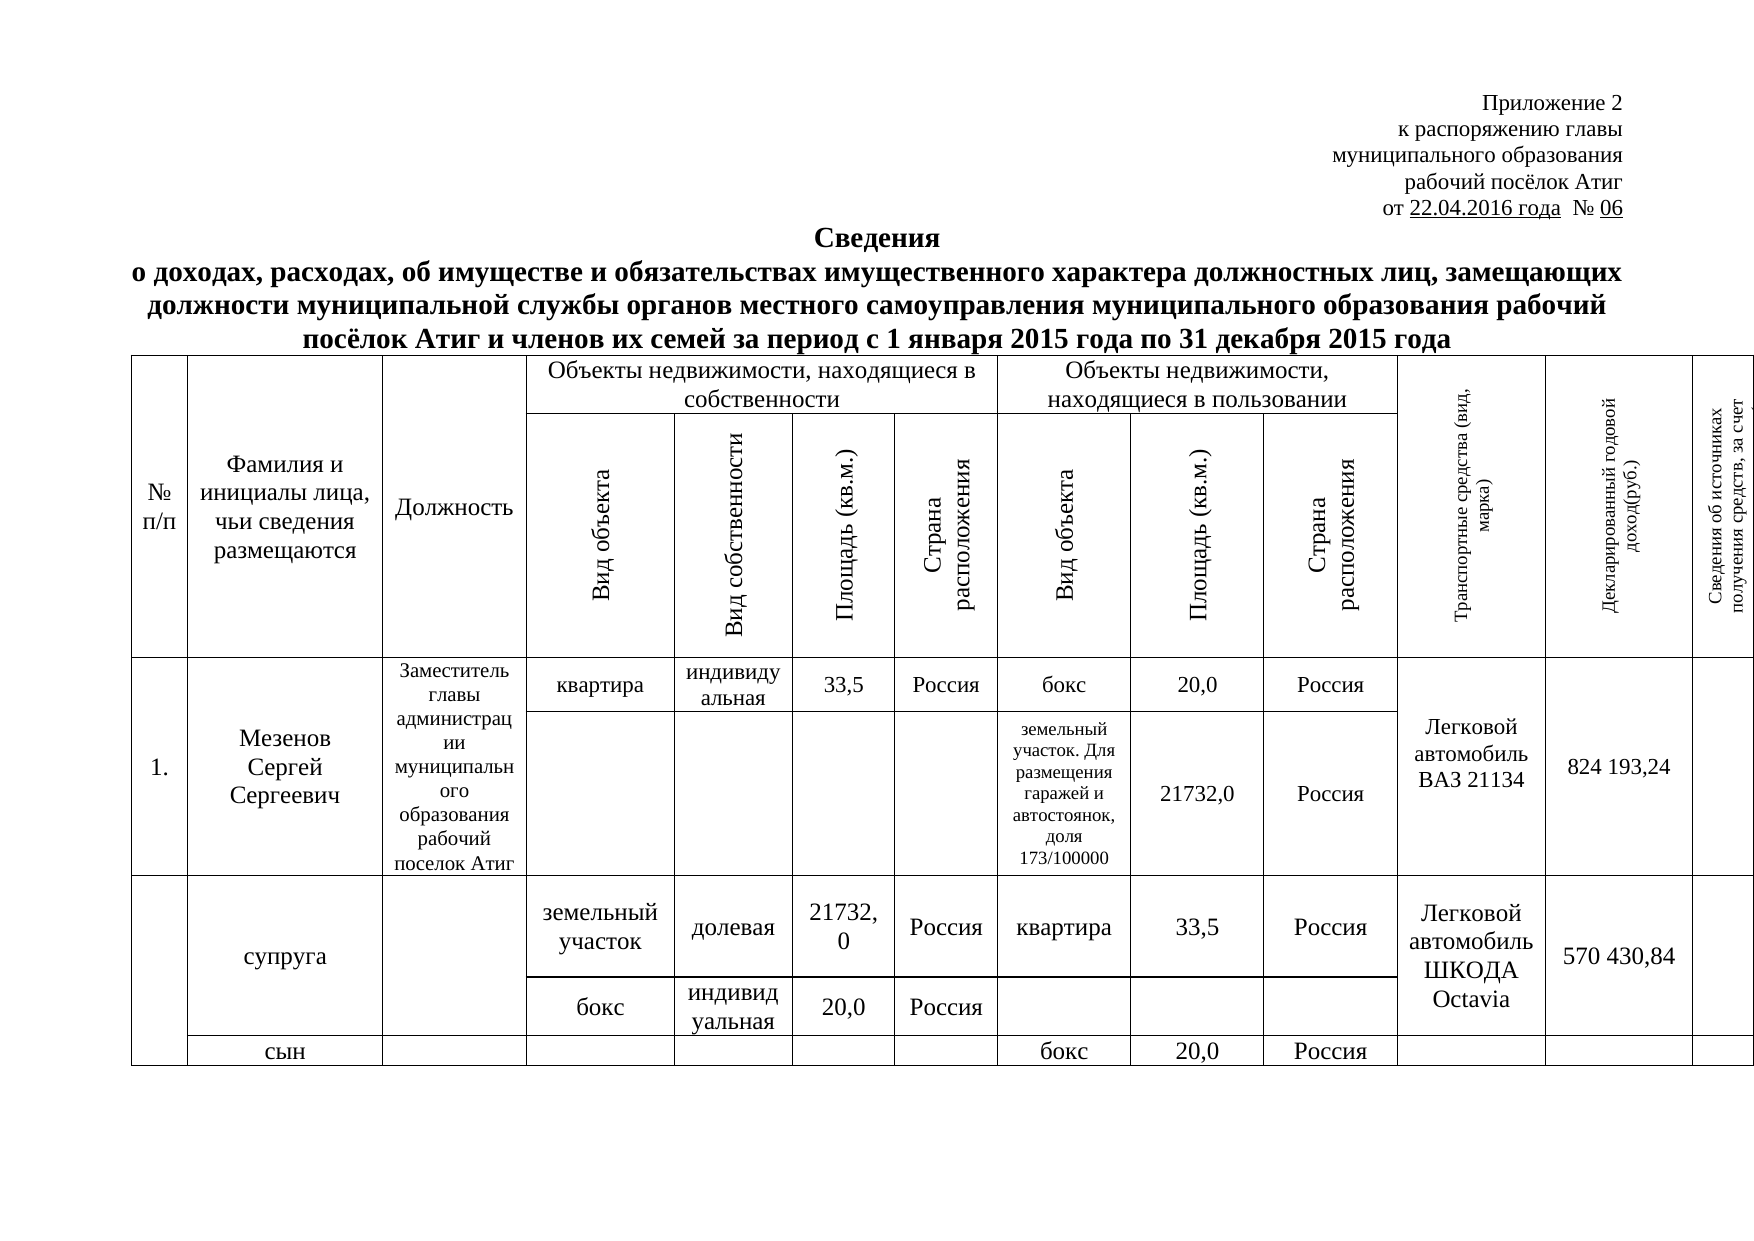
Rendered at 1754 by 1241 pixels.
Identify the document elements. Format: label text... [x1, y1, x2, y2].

table_cell Вид собственности [675, 414, 792, 657]
table_cell долевая [675, 876, 792, 976]
table_cell [383, 1036, 526, 1065]
text Сведения [131, 220, 1623, 254]
table_cell 21732,0 [1131, 712, 1263, 874]
table_cell Россия [1264, 712, 1397, 874]
table_cell Вид объекта [998, 414, 1130, 657]
table_cell земельный участок [527, 876, 674, 976]
table_cell Россия [1264, 1036, 1397, 1065]
text рабочий посёлок Атиг [131, 168, 1623, 194]
table_cell индивидуальная [675, 658, 792, 711]
table_cell [895, 712, 997, 874]
table_cell Площадь (кв.м.) [1131, 414, 1263, 657]
table_cell 21732,0 [793, 876, 894, 976]
table_cell квартира [527, 658, 674, 711]
table_cell [793, 712, 894, 874]
table_cell 20,0 [1131, 658, 1263, 711]
table_cell [895, 1036, 997, 1065]
table_cell бокс [998, 1036, 1130, 1065]
table_cell бокс [527, 978, 674, 1035]
table_header Должность [383, 356, 526, 657]
text к распоряжению главы [131, 115, 1623, 141]
table_cell Вид объекта [527, 414, 674, 657]
table_header Объекты недвижимости, находящиеся в собственности [527, 356, 997, 413]
table_cell индивидуальная [675, 978, 792, 1035]
table_cell сын [188, 1036, 382, 1065]
table_cell Легковой автомобиль ШКОДА Octavia [1398, 876, 1545, 1035]
table_cell [793, 1036, 894, 1065]
table_cell 20,0 [793, 978, 894, 1035]
table_header № п/п [132, 356, 187, 657]
table_cell 1. [132, 658, 187, 874]
table_cell [1264, 978, 1397, 1035]
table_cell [998, 712, 1130, 874]
table_cell Россия [1264, 658, 1397, 711]
table_cell Площадь (кв.м.) [793, 414, 894, 657]
table_cell [1693, 658, 1753, 874]
table_cell 570 430,84 [1546, 876, 1692, 1035]
table_cell [132, 876, 187, 1065]
table_cell 824 193,24 [1546, 658, 1692, 874]
text муниципального образования [131, 141, 1623, 168]
table_cell Заместитель главы администрации муниципального образования рабочий поселок Атиг [383, 658, 526, 874]
table_cell 33,5 [1131, 876, 1263, 976]
table_cell Мезенов Сергей Сергеевич [188, 658, 382, 874]
table_cell Страна расположения [895, 414, 997, 657]
table_cell [1546, 1036, 1692, 1065]
table_cell [998, 978, 1130, 1035]
table_header Декларированный годовой доход(руб.) [1546, 356, 1692, 657]
table_cell [1693, 1036, 1753, 1065]
table_cell Россия [895, 978, 997, 1035]
table_cell 33,5 [793, 658, 894, 711]
table_cell [675, 1036, 792, 1065]
table_header Объекты недвижимости, находящиеся в пользовании [998, 356, 1397, 413]
text от 22.04.2016 года № 06 [131, 194, 1623, 220]
table_cell супруга [188, 876, 382, 1035]
table_cell [675, 712, 792, 874]
table_cell [1398, 1036, 1545, 1065]
table_cell [527, 712, 674, 874]
table_cell бокс [998, 658, 1130, 711]
table_header Фамилия и инициалы лица, чьи сведения размещаются [188, 356, 382, 657]
text Приложение 2 [131, 89, 1623, 115]
table_cell [527, 1036, 674, 1065]
table_cell Россия [1264, 876, 1397, 976]
table_cell 20,0 [1131, 1036, 1263, 1065]
table_cell Легковой автомобиль ВАЗ 21134 [1398, 658, 1545, 874]
table_cell [1131, 978, 1263, 1035]
table_cell [1693, 876, 1753, 1035]
text о доходах, расходах, об имуществе и обязательствах имущественного характера должностных лиц, замещающих должности муниципальной службы органов местного самоуправления муниципального образования рабочий посёлок Атиг и членов их семей за период с 1 января 2015 года по 31 декабря 2015 года [131, 254, 1623, 354]
table_header Сведения об источниках получения средств, за счет которых совершена сделка (вид приобретенного имущества, источники) [1693, 356, 1753, 657]
table_header Транспортные средства (вид, марка) [1398, 356, 1545, 657]
table_cell Россия [895, 876, 997, 976]
table_cell Россия [895, 658, 997, 711]
table_cell [383, 876, 526, 1035]
table_cell квартира [998, 876, 1130, 976]
table_cell Страна расположения [1264, 414, 1397, 657]
